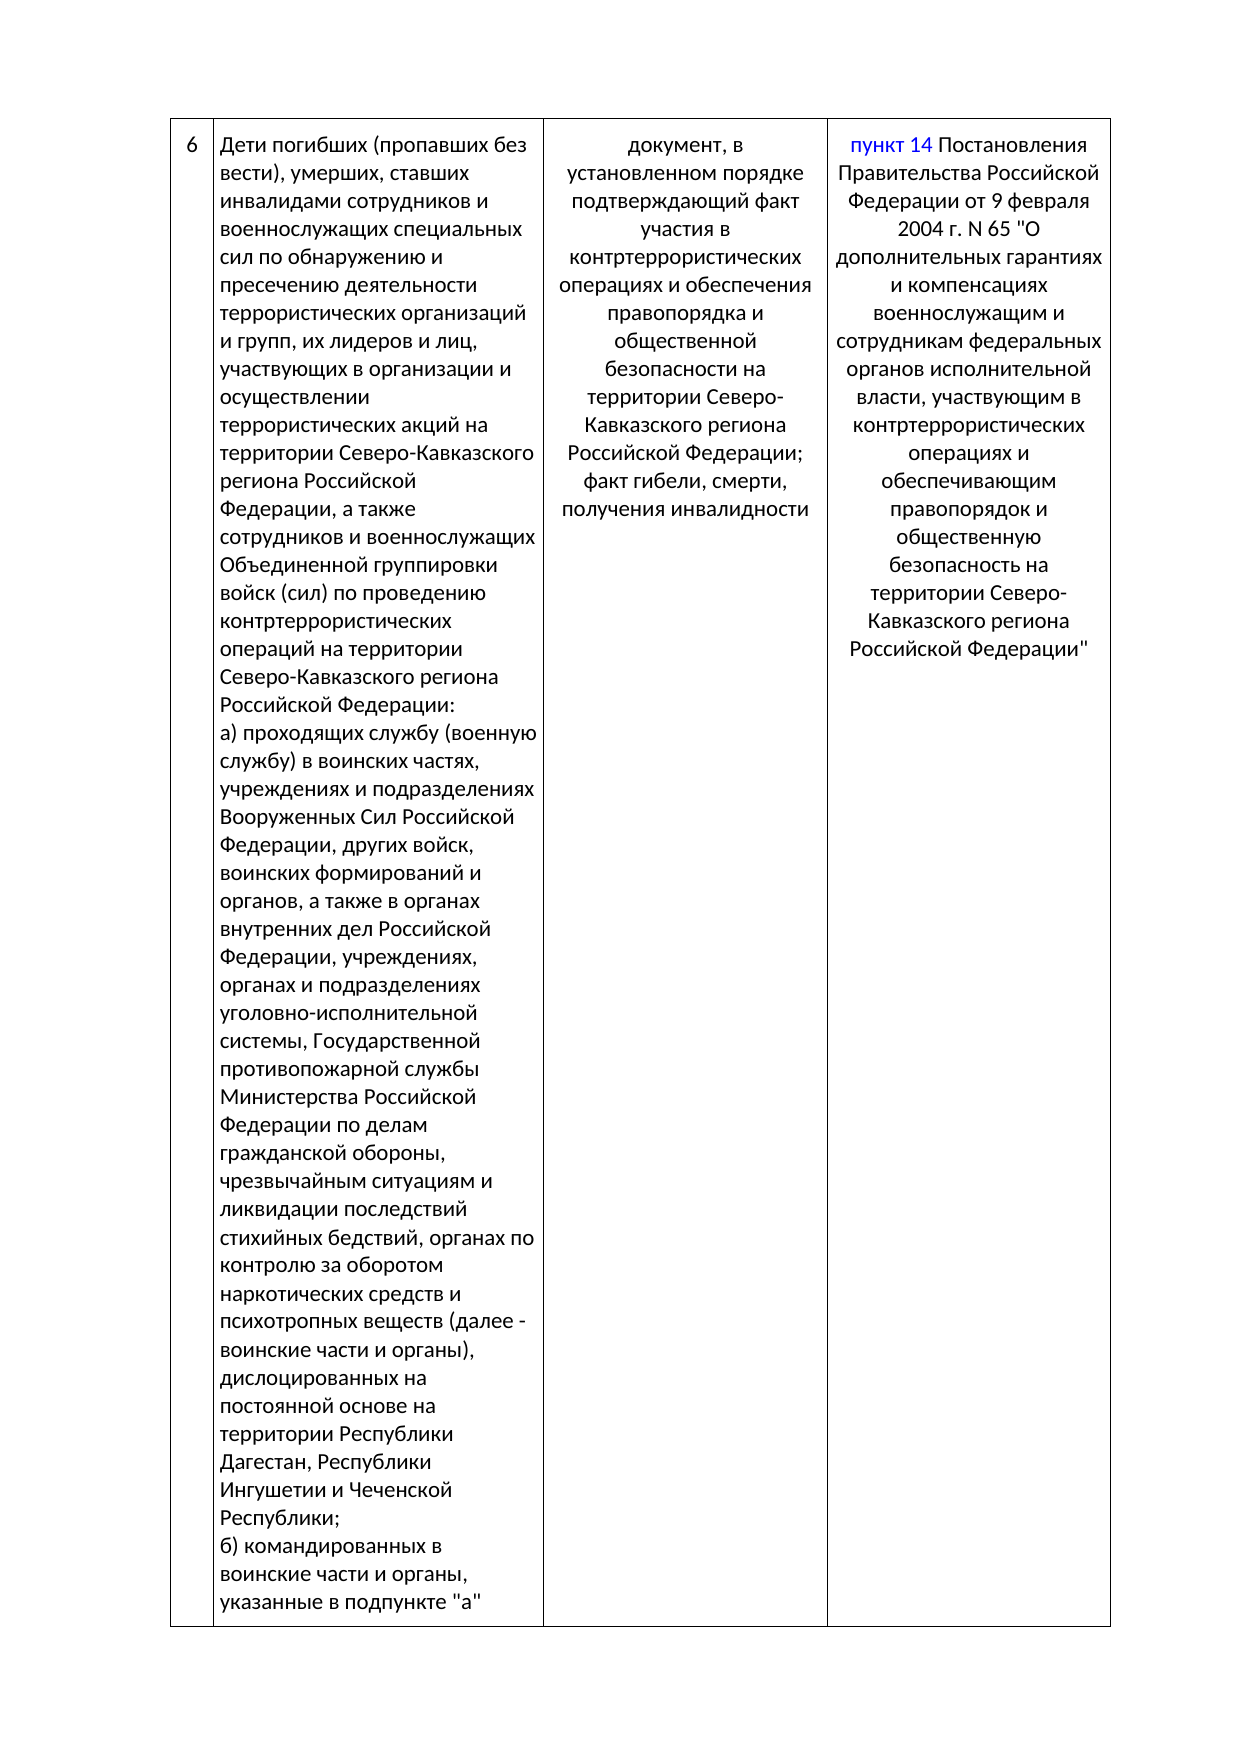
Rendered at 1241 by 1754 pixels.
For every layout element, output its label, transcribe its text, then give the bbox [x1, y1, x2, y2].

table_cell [828, 119, 1110, 1626]
table_cell 6 [171, 119, 213, 1626]
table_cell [214, 119, 543, 1626]
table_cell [544, 119, 827, 1626]
